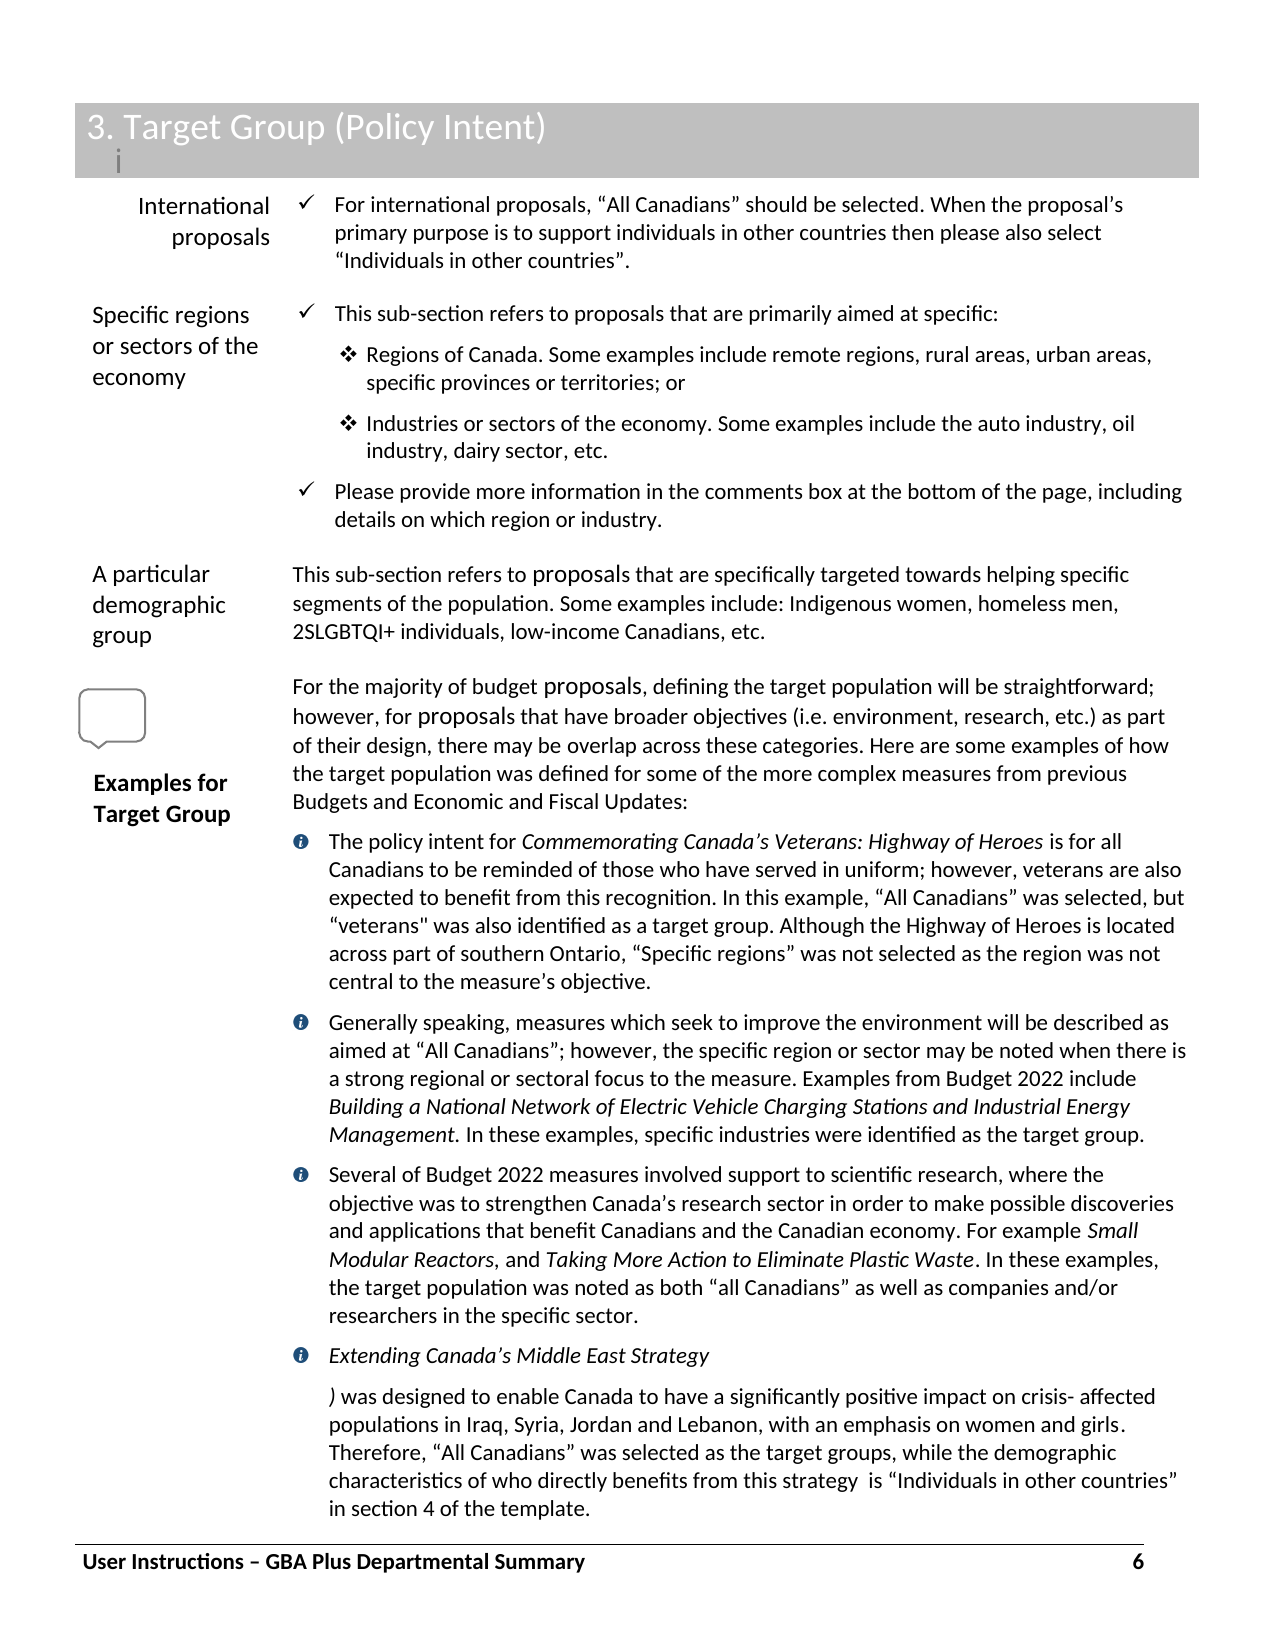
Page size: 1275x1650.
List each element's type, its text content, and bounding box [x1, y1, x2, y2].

picture [292, 1166, 310, 1183]
table_cell Specific regions or sectors of the economy [75, 287, 281, 546]
table_header 3. Target Group (Policy Intent) [75, 103, 1199, 178]
table_cell A particular demographic group [75, 546, 281, 657]
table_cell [281, 657, 1199, 1534]
table_cell This sub-section refers to proposals that are primarily aimed at specific: Regions of Canada. Some examples include remote regions, rural areas, urban areas, specific provinces or territories; or Industries or sectors of the economy. Some examples include the auto industry, oil industry, dairy sector, etc. Please provide more information in the comments box at the bottom of the page, including details on which region or industry. [281, 287, 1199, 546]
table_cell This sub-section refers to proposals that are specifically targeted towards helping specific segments of the population. Some examples include: Indigenous women, homeless men, 2SLGBTQI+ individuals, low-income Canadians, etc. [281, 546, 1199, 657]
picture [292, 833, 310, 850]
table_cell International proposals [75, 178, 281, 287]
picture [292, 1013, 310, 1031]
table_cell For international proposals, “All Canadians” should be selected. When the proposal’s primary purpose is to support individuals in other countries then please also select “Individuals in other countries”. [281, 178, 1199, 287]
picture [292, 1346, 310, 1364]
table_cell Examples for Target Group [75, 657, 281, 1534]
